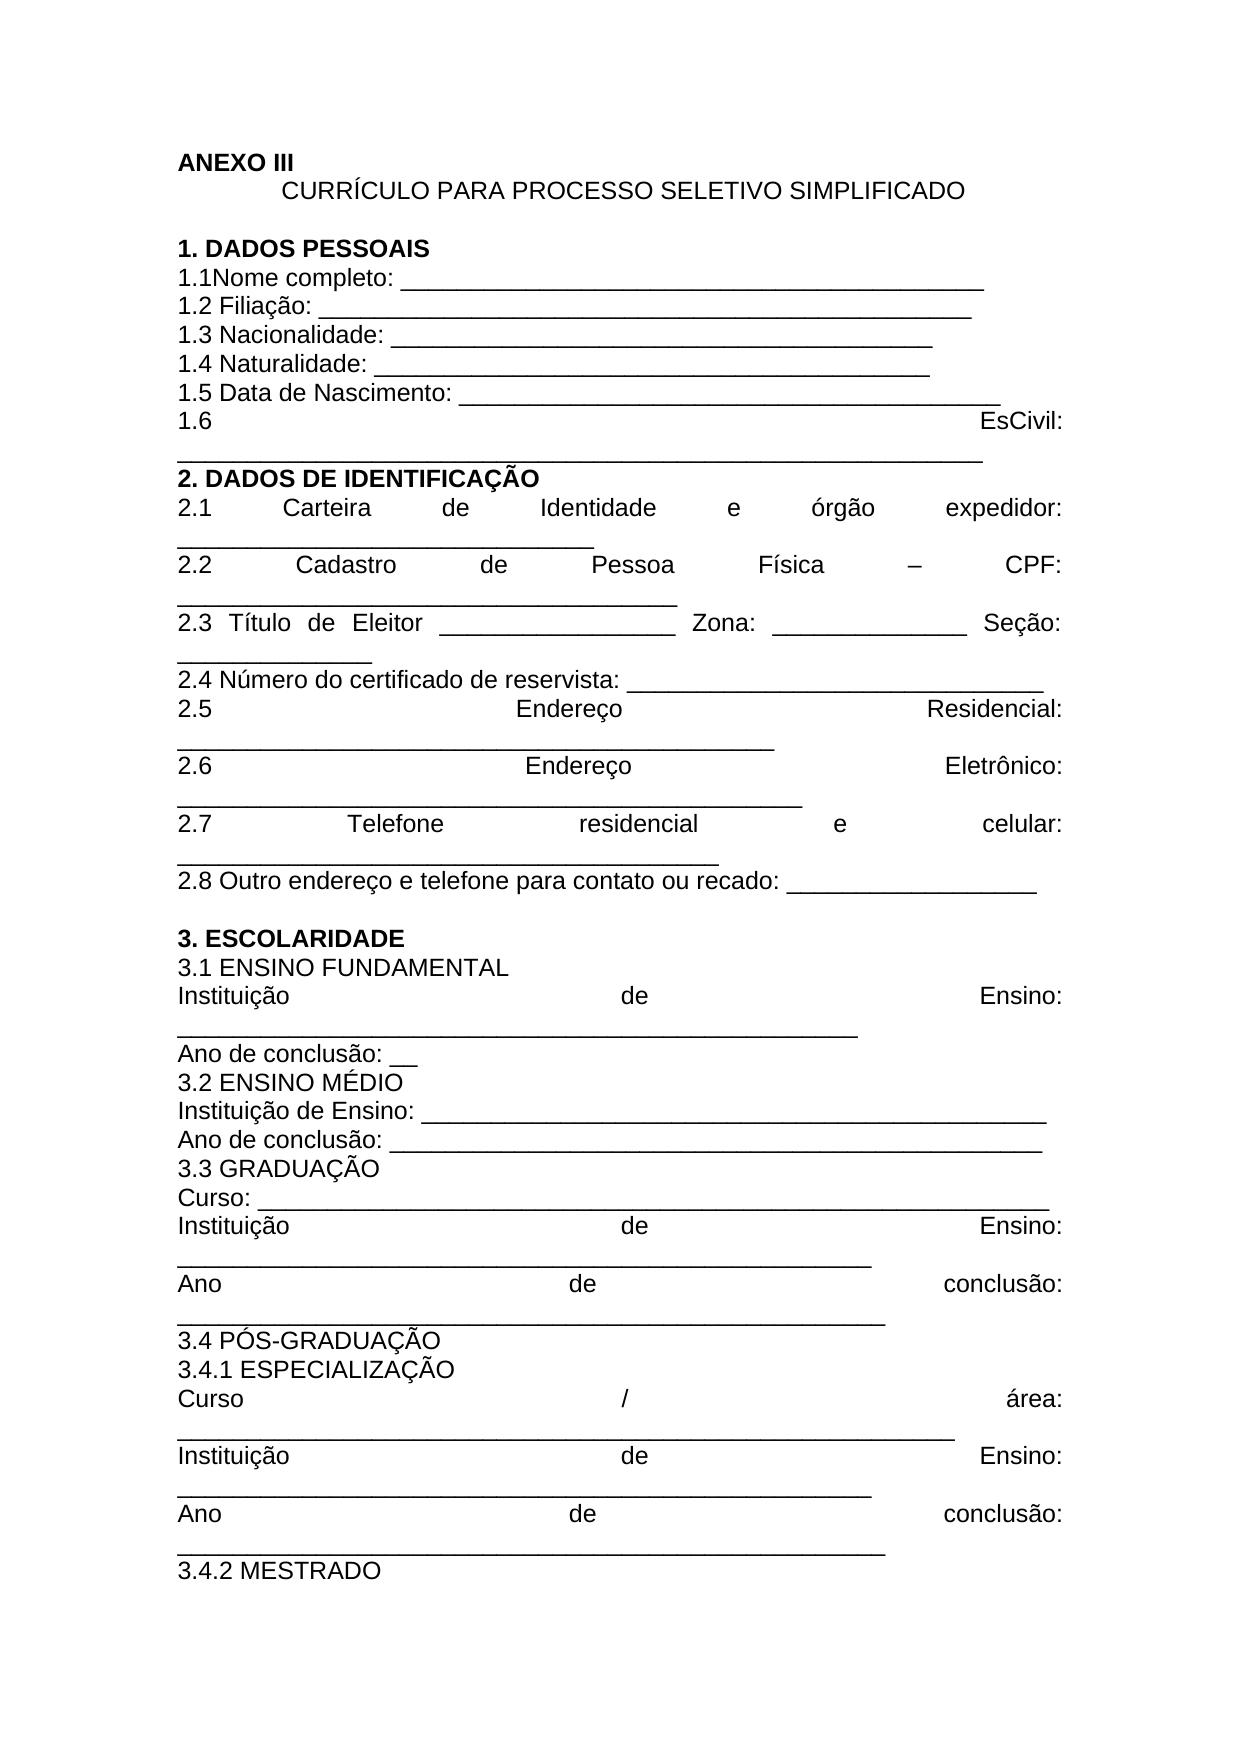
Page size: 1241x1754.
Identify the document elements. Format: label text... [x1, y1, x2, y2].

text 2.4 Número do certificado de reservista: ______________________________ [177, 665, 1063, 694]
text 1.4 Naturalidade: ________________________________________ [177, 349, 1063, 378]
text Instituição de Ensino: _____________________________________________ [177, 1096, 1063, 1125]
text 2.8 Outro endereço e telefone para contato ou recado: __________________ [177, 866, 1063, 895]
text 2.2 Cadastro de Pessoa Física – CPF: ____________________________________ [177, 550, 1063, 608]
text Ano de conclusão: _______________________________________________ [177, 1125, 1063, 1154]
text 3.4.1 ESPECIALIZAÇÃO [177, 1355, 1063, 1384]
text 2.3 Título de Eleitor _________________ Zona: ______________ Seção: ______________ [177, 608, 1063, 665]
text Ano de conclusão: ___________________________________________________ [177, 1269, 1063, 1326]
text 2.6 Endereço Eletrônico: _____________________________________________ [177, 751, 1063, 809]
text 2.7 Telefone residencial e celular: _______________________________________ [177, 809, 1063, 866]
text 2.5 Endereço Residencial: ___________________________________________ [177, 694, 1063, 751]
text 2. DADOS DE IDENTIFICAÇÃO [177, 464, 1063, 493]
text Curso / área: ________________________________________________________ [177, 1384, 1063, 1441]
text 1.6 EsCivil: __________________________________________________________ [177, 406, 1063, 464]
text 1.1Nome completo: __________________________________________ [177, 263, 1063, 291]
text 3. ESCOLARIDADE [177, 924, 1063, 953]
text 1. DADOS PESSOAIS [177, 234, 1063, 263]
text Instituição de Ensino: _________________________________________________ [177, 981, 1063, 1039]
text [177, 1441, 1063, 1499]
text 3.1 ENSINO FUNDAMENTAL [177, 953, 1063, 981]
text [177, 1499, 1063, 1556]
text 3.2 ENSINO MÉDIO [177, 1068, 1063, 1096]
text Curso: _________________________________________________________ [177, 1183, 1063, 1211]
text CURRÍCULO PARA PROCESSO SELETIVO SIMPLIFICADO [177, 176, 1063, 205]
text 3.4.2 MESTRADO [177, 1556, 1063, 1585]
text 3.4 PÓS-GRADUAÇÃO [177, 1326, 1063, 1355]
text ANEXO III [177, 148, 1063, 176]
text Ano de conclusão: __ [177, 1039, 1063, 1068]
text 3.3 GRADUAÇÃO [177, 1154, 1063, 1183]
text Instituição de Ensino: __________________________________________________ [177, 1211, 1063, 1269]
text 1.2 Filiação: _______________________________________________ [177, 291, 1063, 320]
text 2.1 Carteira de Identidade e órgão expedidor: ______________________________ [177, 493, 1063, 550]
text 1.5 Data de Nascimento: _______________________________________ [177, 378, 1063, 406]
text 1.3 Nacionalidade: _______________________________________ [177, 320, 1063, 349]
